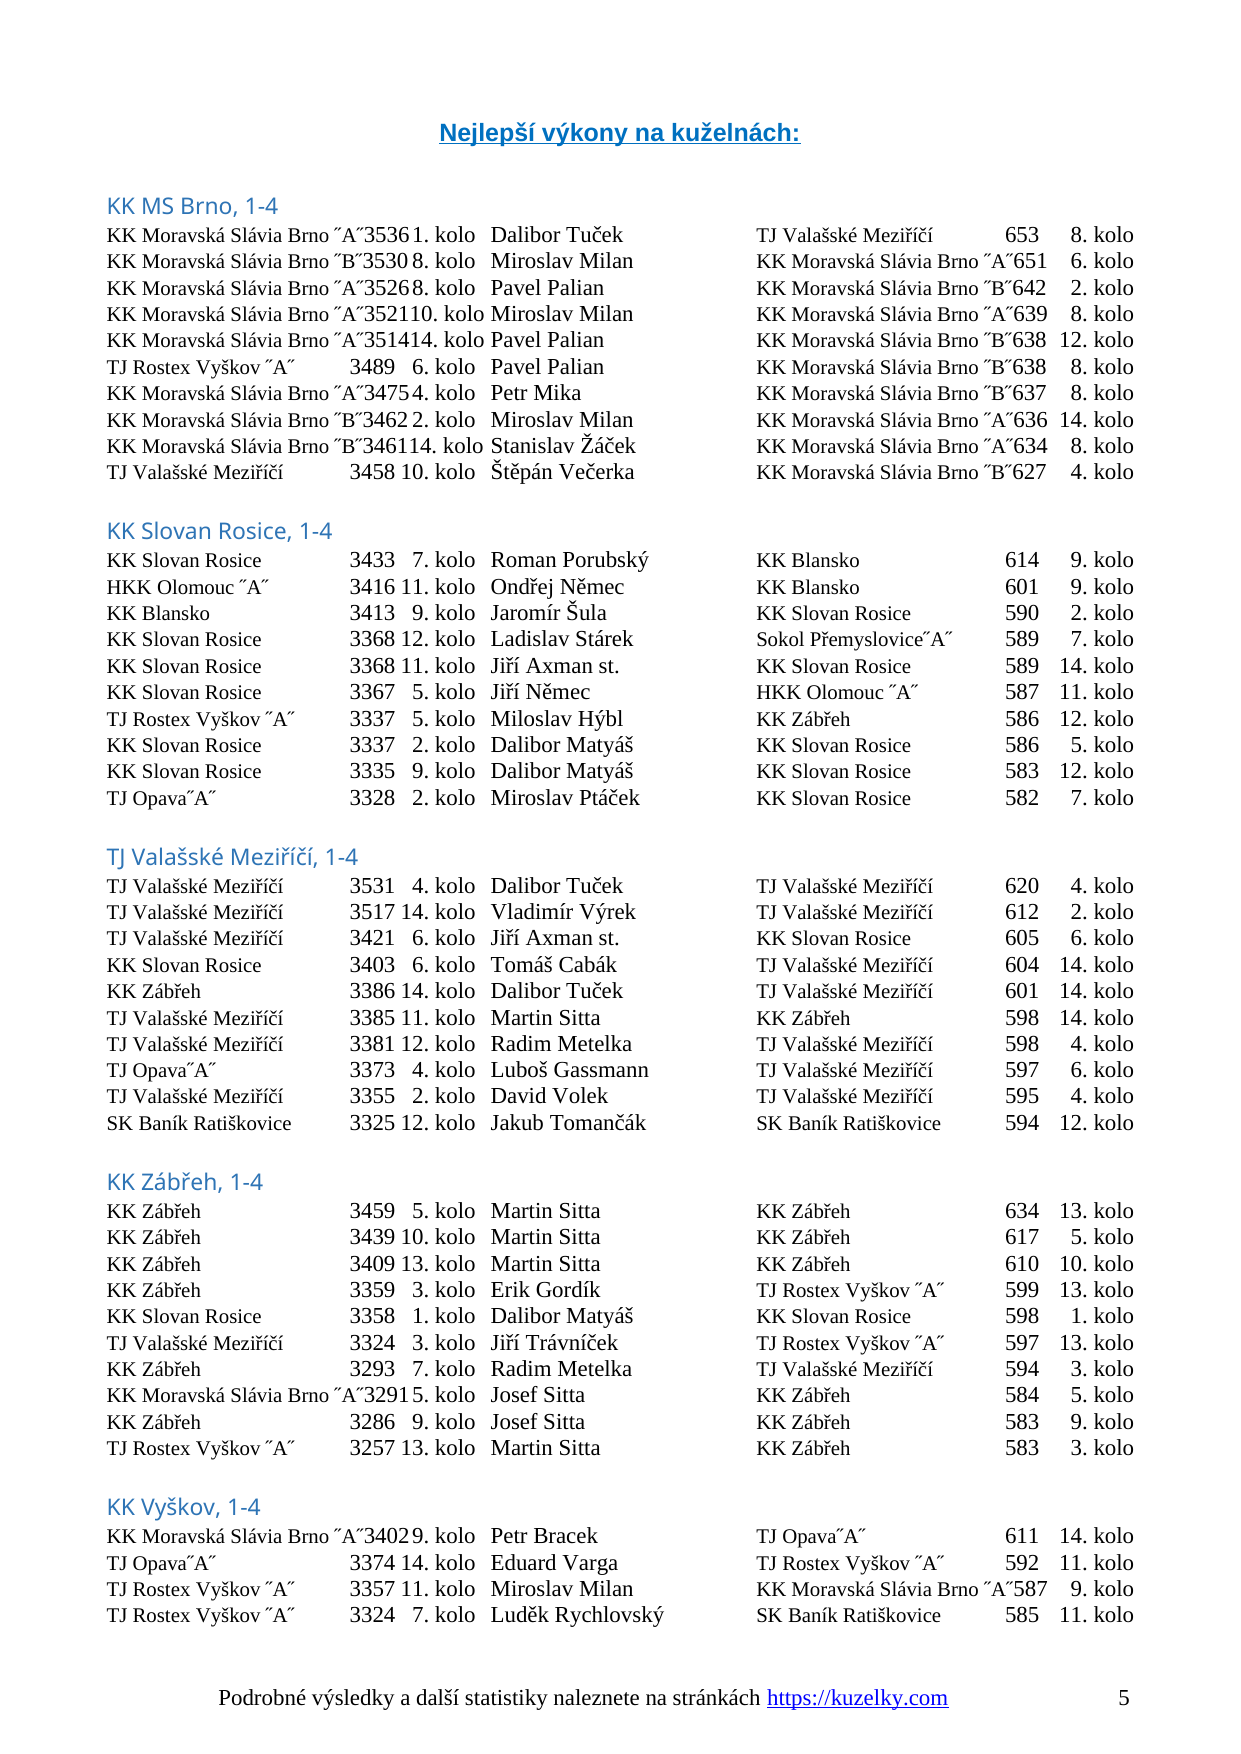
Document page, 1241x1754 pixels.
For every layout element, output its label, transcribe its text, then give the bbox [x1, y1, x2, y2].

text KK Zábřeh 3459 5. kolo Martin Sitta KK Zábřeh 634 13. kolo [106, 1197, 1134, 1223]
text KK Slovan Rosice 3367 5. kolo Jiří Němec HKK Olomouc ˝A˝ 587 11. kolo [106, 678, 1134, 704]
subtitle TJ Valašské Meziříčí, 1-4 [106, 841, 1134, 872]
text KK Moravská Slávia Brno ˝A˝ 3291 5. kolo Josef Sitta KK Zábřeh 584 5. kolo [106, 1382, 1134, 1408]
text TJ Opava˝A˝ 3373 4. kolo Luboš Gassmann TJ Valašské Meziříčí 597 6. kolo [106, 1056, 1134, 1083]
text Nejlepší výkony na kuželnách: [94, 118, 1145, 147]
text KK Zábřeh 3409 13. kolo Martin Sitta KK Zábřeh 610 10. kolo [106, 1250, 1134, 1276]
text KK Moravská Slávia Brno ˝A˝ 3536 1. kolo Dalibor Tuček TJ Valašské Meziříčí 653 8. kolo [106, 221, 1134, 247]
text TJ Valašské Meziříčí 3385 11. kolo Martin Sitta KK Zábřeh 598 14. kolo [106, 1003, 1134, 1030]
subtitle KK Slovan Rosice, 1-4 [106, 515, 1134, 546]
text KK Moravská Slávia Brno ˝A˝ 3514 14. kolo Pavel Palian KK Moravská Slávia Brno ˝B˝ 638 12. kolo [106, 327, 1134, 353]
text KK Slovan Rosice 3368 11. kolo Jiří Axman st. KK Slovan Rosice 589 14. kolo [106, 652, 1134, 678]
text TJ Rostex Vyškov ˝A˝ 3257 13. kolo Martin Sitta KK Zábřeh 583 3. kolo [106, 1434, 1134, 1461]
text KK Slovan Rosice 3403 6. kolo Tomáš Cabák TJ Valašské Meziříčí 604 14. kolo [106, 951, 1134, 977]
subtitle KK Vyškov, 1-4 [106, 1491, 1134, 1522]
text KK Zábřeh 3293 7. kolo Radim Metelka TJ Valašské Meziříčí 594 3. kolo [106, 1355, 1134, 1382]
text KK Moravská Slávia Brno ˝B˝ 3530 8. kolo Miroslav Milan KK Moravská Slávia Brno ˝A˝ 651 6. kolo [106, 247, 1134, 274]
text TJ Valašské Meziříčí 3517 14. kolo Vladimír Výrek TJ Valašské Meziříčí 612 2. kolo [106, 898, 1134, 924]
text TJ Rostex Vyškov ˝A˝ 3357 11. kolo Miroslav Milan KK Moravská Slávia Brno ˝A˝ 587 9. kolo [106, 1575, 1134, 1601]
text TJ Rostex Vyškov ˝A˝ 3324 7. kolo Luděk Rychlovský SK Baník Ratiškovice 585 11. kolo [106, 1601, 1134, 1628]
text TJ Rostex Vyškov ˝A˝ 3337 5. kolo Miloslav Hýbl KK Zábřeh 586 12. kolo [106, 704, 1134, 731]
text TJ Valašské Meziříčí 3458 10. kolo Štěpán Večerka KK Moravská Slávia Brno ˝B˝ 627 4. kolo [106, 458, 1134, 485]
text KK Moravská Slávia Brno ˝B˝ 3462 2. kolo Miroslav Milan KK Moravská Slávia Brno ˝A˝ 636 14. kolo [106, 406, 1134, 432]
text KK Slovan Rosice 3358 1. kolo Dalibor Matyáš KK Slovan Rosice 598 1. kolo [106, 1302, 1134, 1329]
text KK Slovan Rosice 3335 9. kolo Dalibor Matyáš KK Slovan Rosice 583 12. kolo [106, 757, 1134, 784]
text TJ Valašské Meziříčí 3355 2. kolo David Volek TJ Valašské Meziříčí 595 4. kolo [106, 1083, 1134, 1109]
text TJ Rostex Vyškov ˝A˝ 3489 6. kolo Pavel Palian KK Moravská Slávia Brno ˝B˝ 638 8. kolo [106, 353, 1134, 379]
text TJ Valašské Meziříčí 3381 12. kolo Radim Metelka TJ Valašské Meziříčí 598 4. kolo [106, 1030, 1134, 1056]
text TJ Valašské Meziříčí 3531 4. kolo Dalibor Tuček TJ Valašské Meziříčí 620 4. kolo [106, 872, 1134, 898]
text TJ Opava˝A˝ 3374 14. kolo Eduard Varga TJ Rostex Vyškov ˝A˝ 592 11. kolo [106, 1549, 1134, 1575]
text KK Moravská Slávia Brno ˝A˝ 3521 10. kolo Miroslav Milan KK Moravská Slávia Brno ˝A˝ 639 8. kolo [106, 300, 1134, 327]
text HKK Olomouc ˝A˝ 3416 11. kolo Ondřej Němec KK Blansko 601 9. kolo [106, 573, 1134, 599]
text KK Slovan Rosice 3368 12. kolo Ladislav Stárek Sokol Přemyslovice˝A˝ 589 7. kolo [106, 626, 1134, 652]
text KK Zábřeh 3386 14. kolo Dalibor Tuček TJ Valašské Meziříčí 601 14. kolo [106, 977, 1134, 1003]
text KK Slovan Rosice 3337 2. kolo Dalibor Matyáš KK Slovan Rosice 586 5. kolo [106, 731, 1134, 757]
text KK Slovan Rosice 3433 7. kolo Roman Porubský KK Blansko 614 9. kolo [106, 546, 1134, 573]
text SK Baník Ratiškovice 3325 12. kolo Jakub Tomančák SK Baník Ratiškovice 594 12. kolo [106, 1109, 1134, 1135]
text TJ Opava˝A˝ 3328 2. kolo Miroslav Ptáček KK Slovan Rosice 582 7. kolo [106, 784, 1134, 810]
subtitle KK Zábřeh, 1-4 [106, 1166, 1134, 1197]
text KK Moravská Slávia Brno ˝A˝ 3475 4. kolo Petr Mika KK Moravská Slávia Brno ˝B˝ 637 8. kolo [106, 379, 1134, 406]
text TJ Valašské Meziříčí 3421 6. kolo Jiří Axman st. KK Slovan Rosice 605 6. kolo [106, 924, 1134, 951]
text TJ Valašské Meziříčí 3324 3. kolo Jiří Trávníček TJ Rostex Vyškov ˝A˝ 597 13. kolo [106, 1329, 1134, 1355]
text KK Blansko 3413 9. kolo Jaromír Šula KK Slovan Rosice 590 2. kolo [106, 599, 1134, 626]
text KK Zábřeh 3359 3. kolo Erik Gordík TJ Rostex Vyškov ˝A˝ 599 13. kolo [106, 1276, 1134, 1302]
subtitle KK MS Brno, 1-4 [106, 190, 1134, 221]
text KK Zábřeh 3439 10. kolo Martin Sitta KK Zábřeh 617 5. kolo [106, 1223, 1134, 1250]
text KK Moravská Slávia Brno ˝B˝ 3461 14. kolo Stanislav Žáček KK Moravská Slávia Brno ˝A˝ 634 8. kolo [106, 432, 1134, 458]
text KK Moravská Slávia Brno ˝A˝ 3402 9. kolo Petr Bracek TJ Opava˝A˝ 611 14. kolo [106, 1522, 1134, 1549]
text KK Moravská Slávia Brno ˝A˝ 3526 8. kolo Pavel Palian KK Moravská Slávia Brno ˝B˝ 642 2. kolo [106, 274, 1134, 300]
text KK Zábřeh 3286 9. kolo Josef Sitta KK Zábřeh 583 9. kolo [106, 1408, 1134, 1434]
